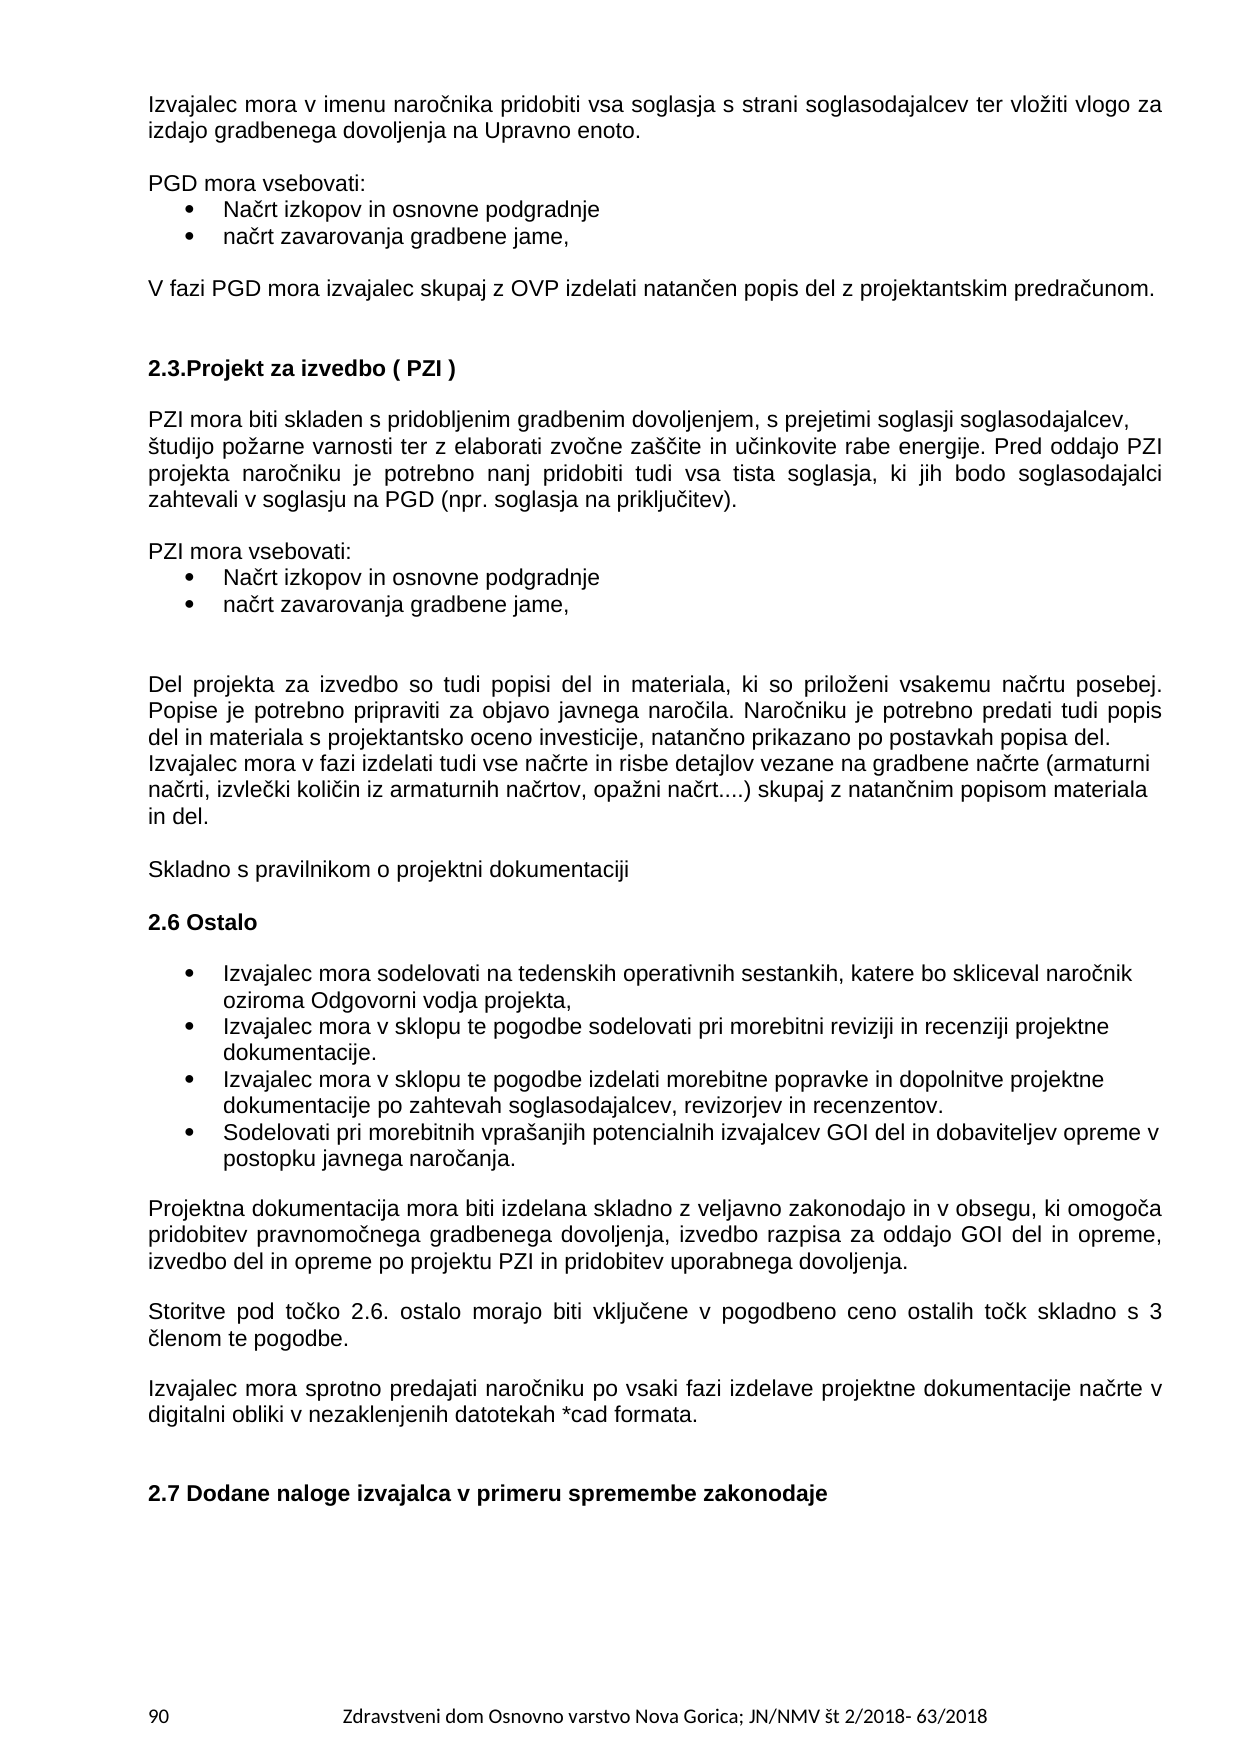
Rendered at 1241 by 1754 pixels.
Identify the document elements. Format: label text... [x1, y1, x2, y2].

text PZI mora vsebovati: [148, 537, 1163, 564]
text PZI mora biti skladen s pridobljenim gradbenim dovoljenjem, s prejetimi soglasji soglasodajalcev, [148, 406, 1163, 433]
list Izvajalec mora v sklopu te pogodbe izdelati morebitne popravke in dopolnitve projektne dokumentacije po zahtevah soglasodajalcev, revizorjev in recenzentov. [185, 1066, 1163, 1118]
list Izvajalec mora v fazi izdelati tudi vse načrte in risbe detajlov vezane na gradbene načrte (armaturni načrti, izvlečki količin iz armaturnih načrtov, opažni načrt....) skupaj z natančnim popisom materiala in del. [148, 750, 1163, 829]
list Načrt izkopov in osnovne podgradnje [185, 196, 1163, 222]
list Izvajalec mora sodelovati na tedenskih operativnih sestankih, katere bo skliceval naročnik oziroma Odgovorni vodja projekta, [185, 960, 1163, 1013]
text Projektna dokumentacija mora biti izdelana skladno z veljavno zakonodajo in v obsegu, ki omogoča pridobitev pravnomočnega gradbenega dovoljenja, izvedbo razpisa za oddajo GOI del in opreme, izvedbo del in opreme po projektu PZI in pridobitev uporabnega dovoljenja. [148, 1194, 1163, 1274]
list Načrt izkopov in osnovne podgradnje [185, 564, 1163, 591]
text 2.6 Ostalo [148, 909, 1163, 935]
text Izvajalec mora sprotno predajati naročniku po vsaki fazi izdelave projektne dokumentacije načrte v digitalni obliki v nezaklenjenih datotekah *cad formata. [148, 1374, 1163, 1427]
list Sodelovati pri morebitnih vprašanjih potencialnih izvajalcev GOI del in dobaviteljev opreme v postopku javnega naročanja. [185, 1118, 1163, 1171]
text Skladno s pravilnikom o projektni dokumentaciji [148, 856, 1163, 882]
text 2.3.Projekt za izvedbo ( PZI ) [148, 355, 1163, 381]
text Izvajalec mora v imenu naročnika pridobiti vsa soglasja s strani soglasodajalcev ter vložiti vlogo za izdajo gradbenega dovoljenja na Upravno enoto. [148, 91, 1163, 143]
list načrt zavarovanja gradbene jame, [185, 222, 1163, 249]
list Del projekta za izvedbo so tudi popisi del in materiala, ki so priloženi vsakemu načrtu posebej. Popise je potrebno pripraviti za objavo javnega naročila. Naročniku je potrebno predati tudi popis del in materiala s projektantsko oceno investicije, natančno prikazano po postavkah popisa del. [148, 670, 1163, 750]
text Storitve pod točko 2.6. ostalo morajo biti vključene v pogodbeno ceno ostalih točk skladno s 3 členom te pogodbe. [148, 1298, 1163, 1351]
text študijo požarne varnosti ter z elaborati zvočne zaščite in učinkovite rabe energije. Pred oddajo PZI projekta naročniku je potrebno nanj pridobiti tudi vsa tista soglasja, ki jih bodo soglasodajalci zahtevali v soglasju na PGD (npr. soglasja na priključitev). [148, 433, 1163, 512]
text V fazi PGD mora izvajalec skupaj z OVP izdelati natančen popis del z projektantskim predračunom. [148, 275, 1163, 302]
list Izvajalec mora v sklopu te pogodbe sodelovati pri morebitni reviziji in recenziji projektne dokumentacije. [185, 1013, 1163, 1066]
text 2.7 Dodane naloge izvajalca v primeru spremembe zakonodaje [148, 1479, 1163, 1506]
text PGD mora vsebovati: [148, 169, 1163, 196]
list načrt zavarovanja gradbene jame, [185, 591, 1163, 617]
